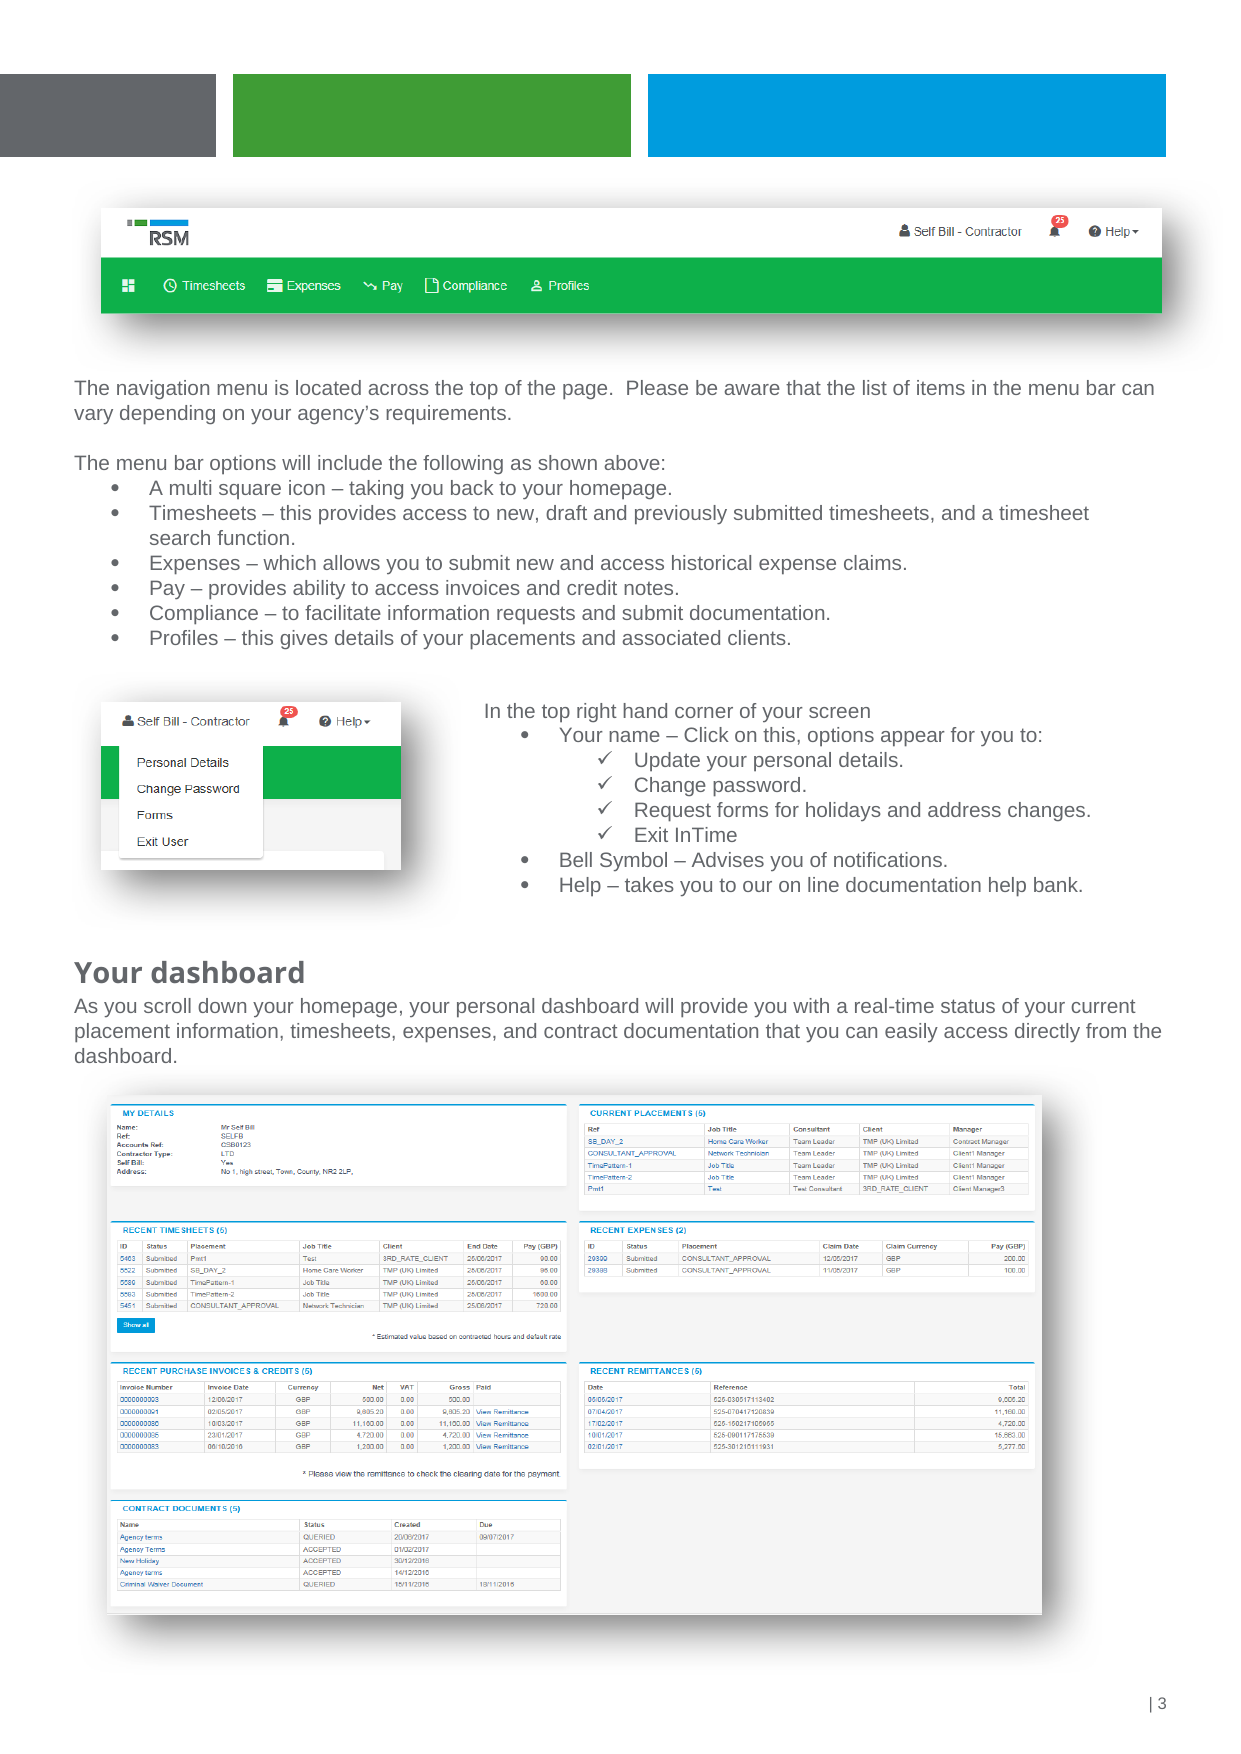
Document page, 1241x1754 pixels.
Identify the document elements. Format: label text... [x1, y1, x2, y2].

subtitle Your dashboard [74, 953, 1166, 992]
list Expenses – which allows you to submit new and access historical expense claims. [111, 549, 1240, 574]
list A multi square icon – taking you back to your homepage. [111, 474, 1240, 499]
list Compliance – to facilitate information requests and submit documentation. [111, 599, 1240, 624]
text placement information, timesheets, expenses, and contract documentation that you can easily access directly from the dashboard. [74, 1017, 1240, 1067]
text The navigation menu is located across the top of the page. Please be aware that the list of items in the menu bar can [74, 374, 1240, 399]
text As you scroll down your homepage, your personal dashboard will provide you with a real-time status of your current [74, 992, 1240, 1017]
text vary depending on your agency’s requirements. [74, 399, 1240, 424]
list Profiles – this gives details of your placements and associated clients. [111, 624, 1240, 649]
picture [101, 208, 1162, 314]
list search function. [149, 524, 1240, 549]
text The menu bar options will include the following as shown above: [74, 449, 1240, 474]
list Pay – provides ability to access invoices and credit notes. [111, 574, 1240, 599]
picture [107, 1095, 1042, 1615]
list Timesheets – this provides access to new, draft and previously submitted timesheets, and a timesheet [111, 499, 1240, 524]
picture [101, 702, 401, 870]
